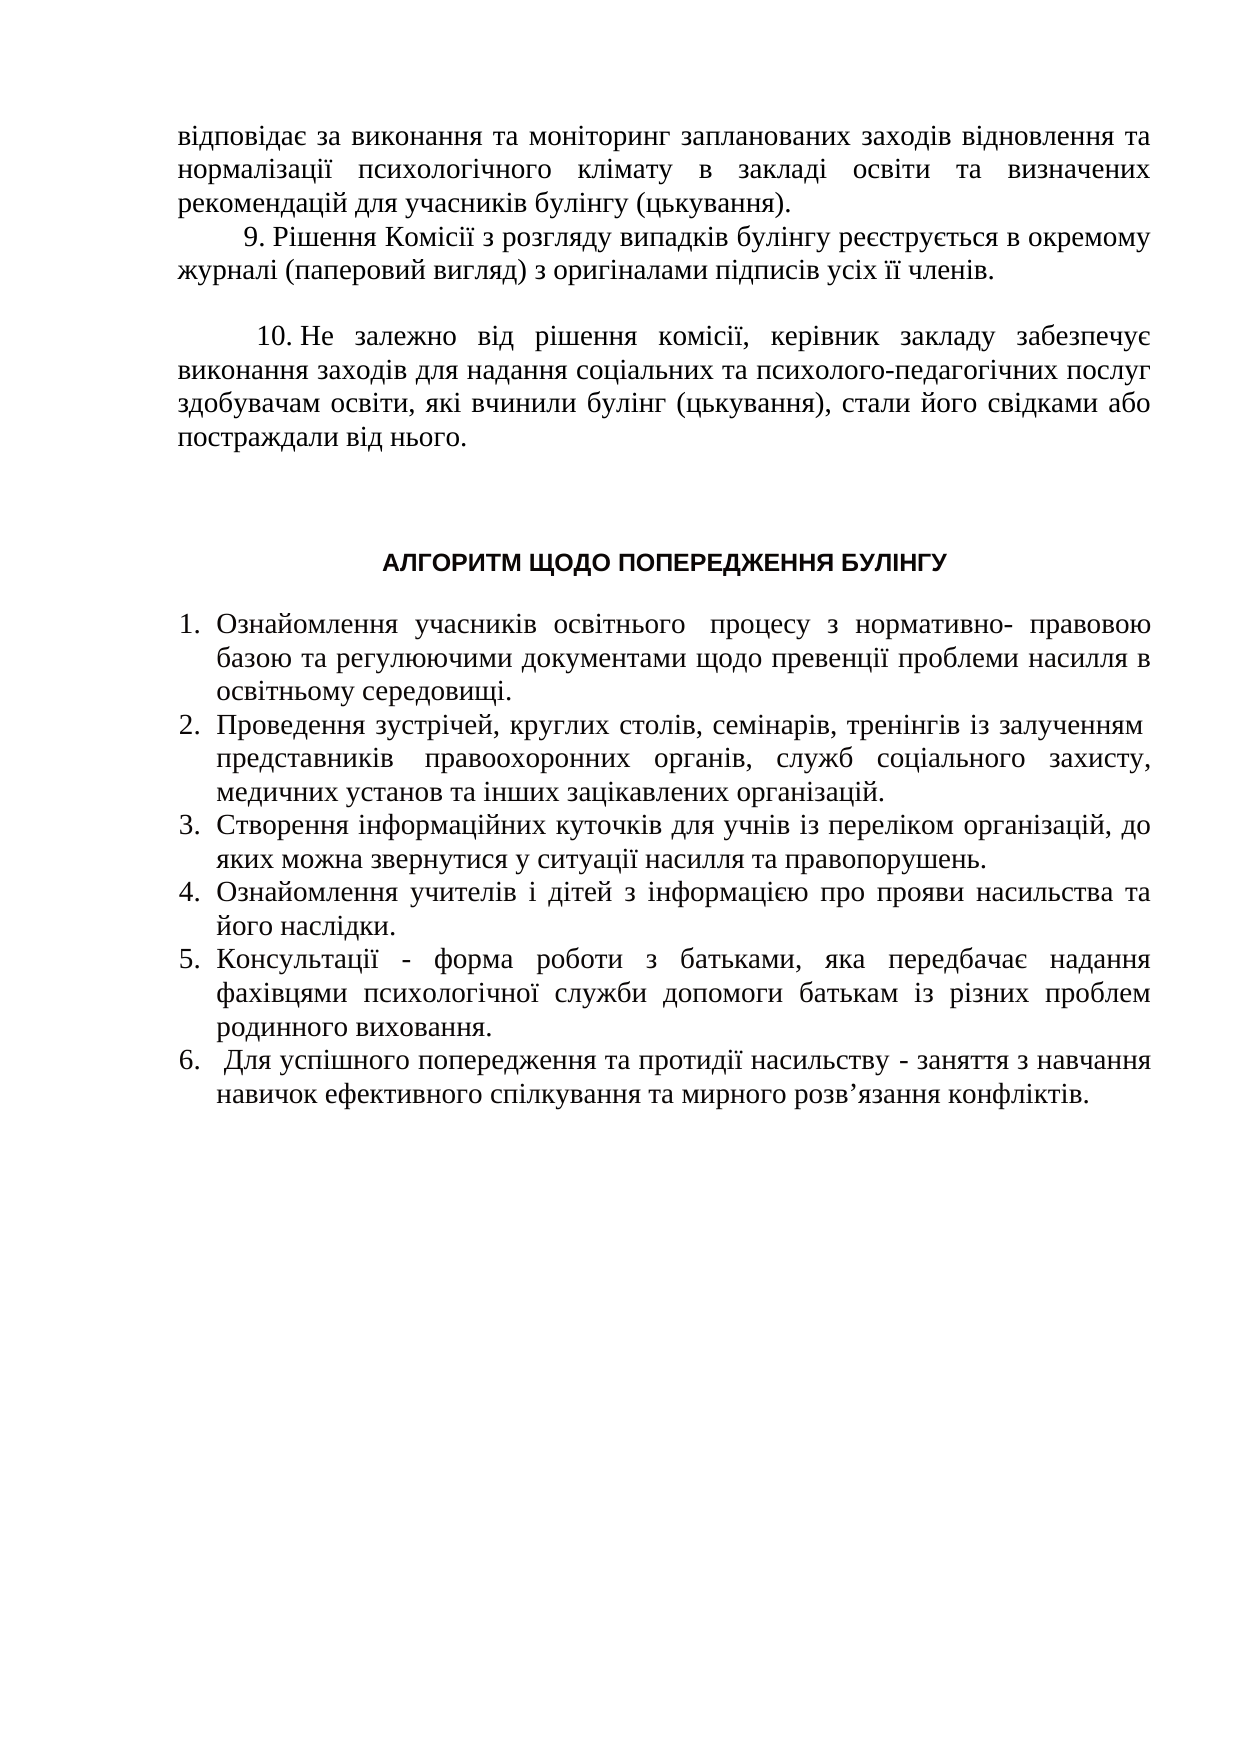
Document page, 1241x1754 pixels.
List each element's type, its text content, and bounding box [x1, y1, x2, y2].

list Консультації - форма роботи з батьками, яка передбачає надання фахівцями психологічної служби допомоги батькам із різних проблем родинного виховання. [179, 942, 1152, 1042]
list Ознайомлення учителів і дітей з інформацією про прояви насильства та його наслідки. [179, 874, 1152, 942]
list Для успішного попередження та протидії насильству - заняття з навчання навичок ефективного спілкування та мирного розв’язання конфліктів. [179, 1042, 1152, 1109]
list Створення інформаційних куточків для учнів із переліком організацій, до яких можна звернутися у ситуації насилля та правопорушень. [179, 807, 1152, 874]
text 10. Не залежно від рішення комісії, керівник закладу забезпечує виконання заходів для надання соціальних та психолого-педагогічних послуг здобувачам освіти, які вчинили булінг (цькування), стали його свідками або постраждали від нього. [177, 318, 1152, 452]
text АЛГОРИТМ ЩОДО ПОПЕРЕДЖЕННЯ БУЛІНГУ [177, 548, 1152, 577]
list Проведення зустрічей, круглих столів, семінарів, тренінгів із залученням представників правоохоронних органів, служб соціального захисту, медичних установ та інших зацікавлених організацій. [179, 707, 1152, 807]
text 9. Рішення Комісії з розгляду випадків булінгу реєструється в окремому журналі (паперовий вигляд) з оригіналами підписів усіх її членів. [177, 219, 1152, 286]
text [177, 118, 1152, 219]
list Ознайомлення учасників освітнього процесу з нормативно- правовою базою та регулюючими документами щодо превенції проблеми насилля в освітньому середовищі. [179, 606, 1152, 707]
